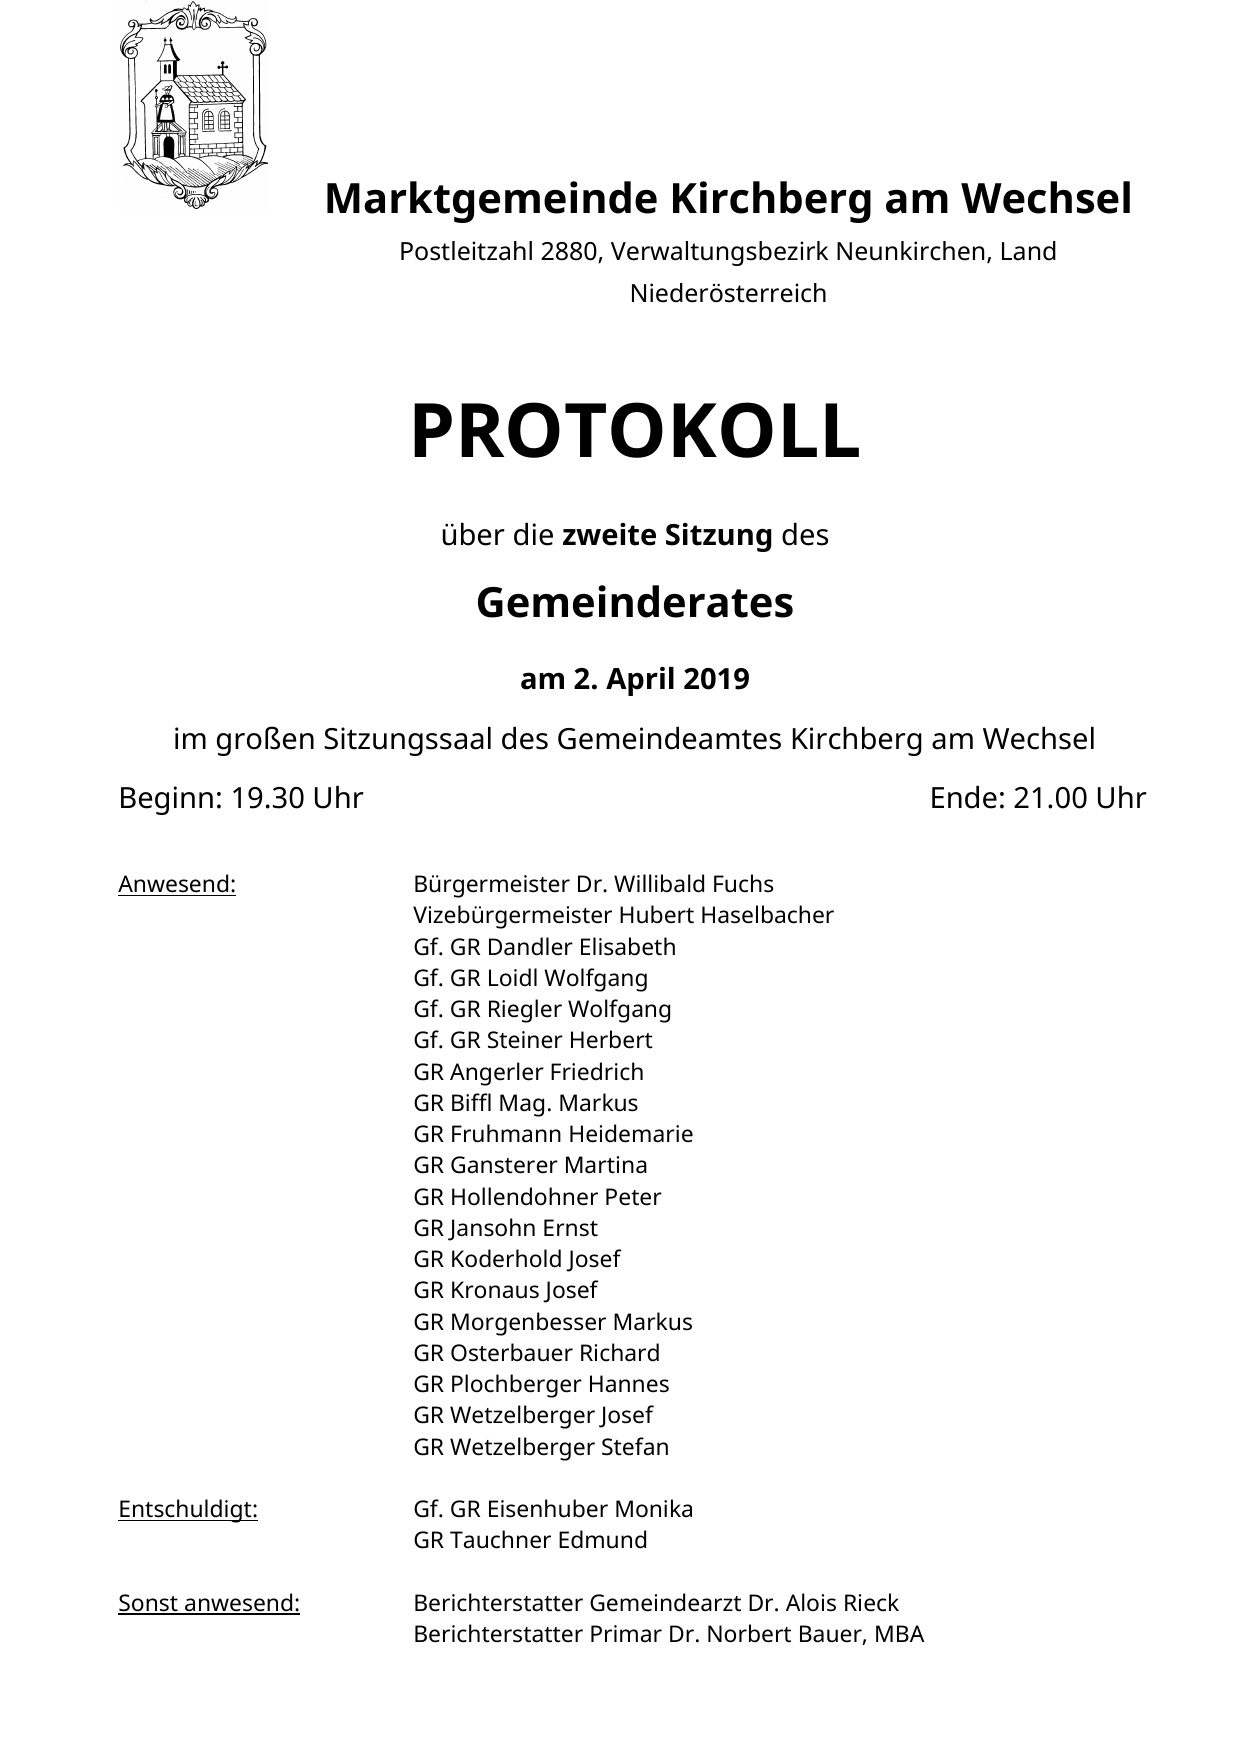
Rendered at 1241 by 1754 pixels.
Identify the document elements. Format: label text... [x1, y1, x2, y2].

text GR Fruhmann Heidemarie [339, 1118, 1152, 1149]
table_header Marktgemeinde Kirchberg am Wechsel Postleitzahl 2880, Verwaltungsbezirk Neunkirchen, Land Niederösterreich [296, 118, 1169, 378]
text Sonst anwesend: Berichterstatter Gemeindearzt Dr. Alois Rieck [118, 1587, 1152, 1618]
text GR Jansohn Ernst [339, 1212, 1152, 1243]
text Gf. GR Loidl Wolfgang [339, 962, 1152, 993]
subtitle Gemeinderates [118, 573, 1152, 630]
subtitle PROTOKOLL [118, 378, 1152, 480]
text GR Wetzelberger Stefan [339, 1431, 1152, 1462]
text GR Wetzelberger Josef [339, 1399, 1152, 1431]
table_header [118, 118, 296, 378]
text am 2. April 2019 [118, 658, 1152, 698]
text über die zweite Sitzung des [118, 514, 1152, 553]
text GR Tauchner Edmund [339, 1524, 1152, 1556]
text im großen Sitzungssaal des Gemeindeamtes Kirchberg am Wechsel [118, 718, 1152, 758]
text Gf. GR Steiner Herbert [339, 1024, 1152, 1056]
picture [118, 0, 272, 211]
text Beginn: 19.30 Uhr Ende: 21.00 Uhr [118, 777, 1152, 817]
text Berichterstatter Primar Dr. Norbert Bauer, MBA [339, 1618, 1152, 1649]
text Entschuldigt: Gf. GR Eisenhuber Monika [118, 1493, 1152, 1524]
text GR Hollendohner Peter [339, 1181, 1152, 1212]
text GR Morgenbesser Markus [339, 1306, 1152, 1337]
text Anwesend: Bürgermeister Dr. Willibald Fuchs [118, 868, 1152, 899]
text GR Plochberger Hannes [339, 1368, 1152, 1399]
text GR Kronaus Josef [339, 1274, 1152, 1306]
text Gf. GR Riegler Wolfgang [339, 993, 1152, 1024]
text Vizebürgermeister Hubert Haselbacher [339, 899, 1152, 931]
text GR Gansterer Martina [339, 1149, 1152, 1181]
text GR Koderhold Josef [339, 1243, 1152, 1274]
text Gf. GR Dandler Elisabeth [339, 931, 1152, 962]
text GR Biffl Mag. Markus [339, 1087, 1152, 1118]
text GR Angerler Friedrich [339, 1056, 1152, 1087]
text GR Osterbauer Richard [339, 1337, 1152, 1368]
